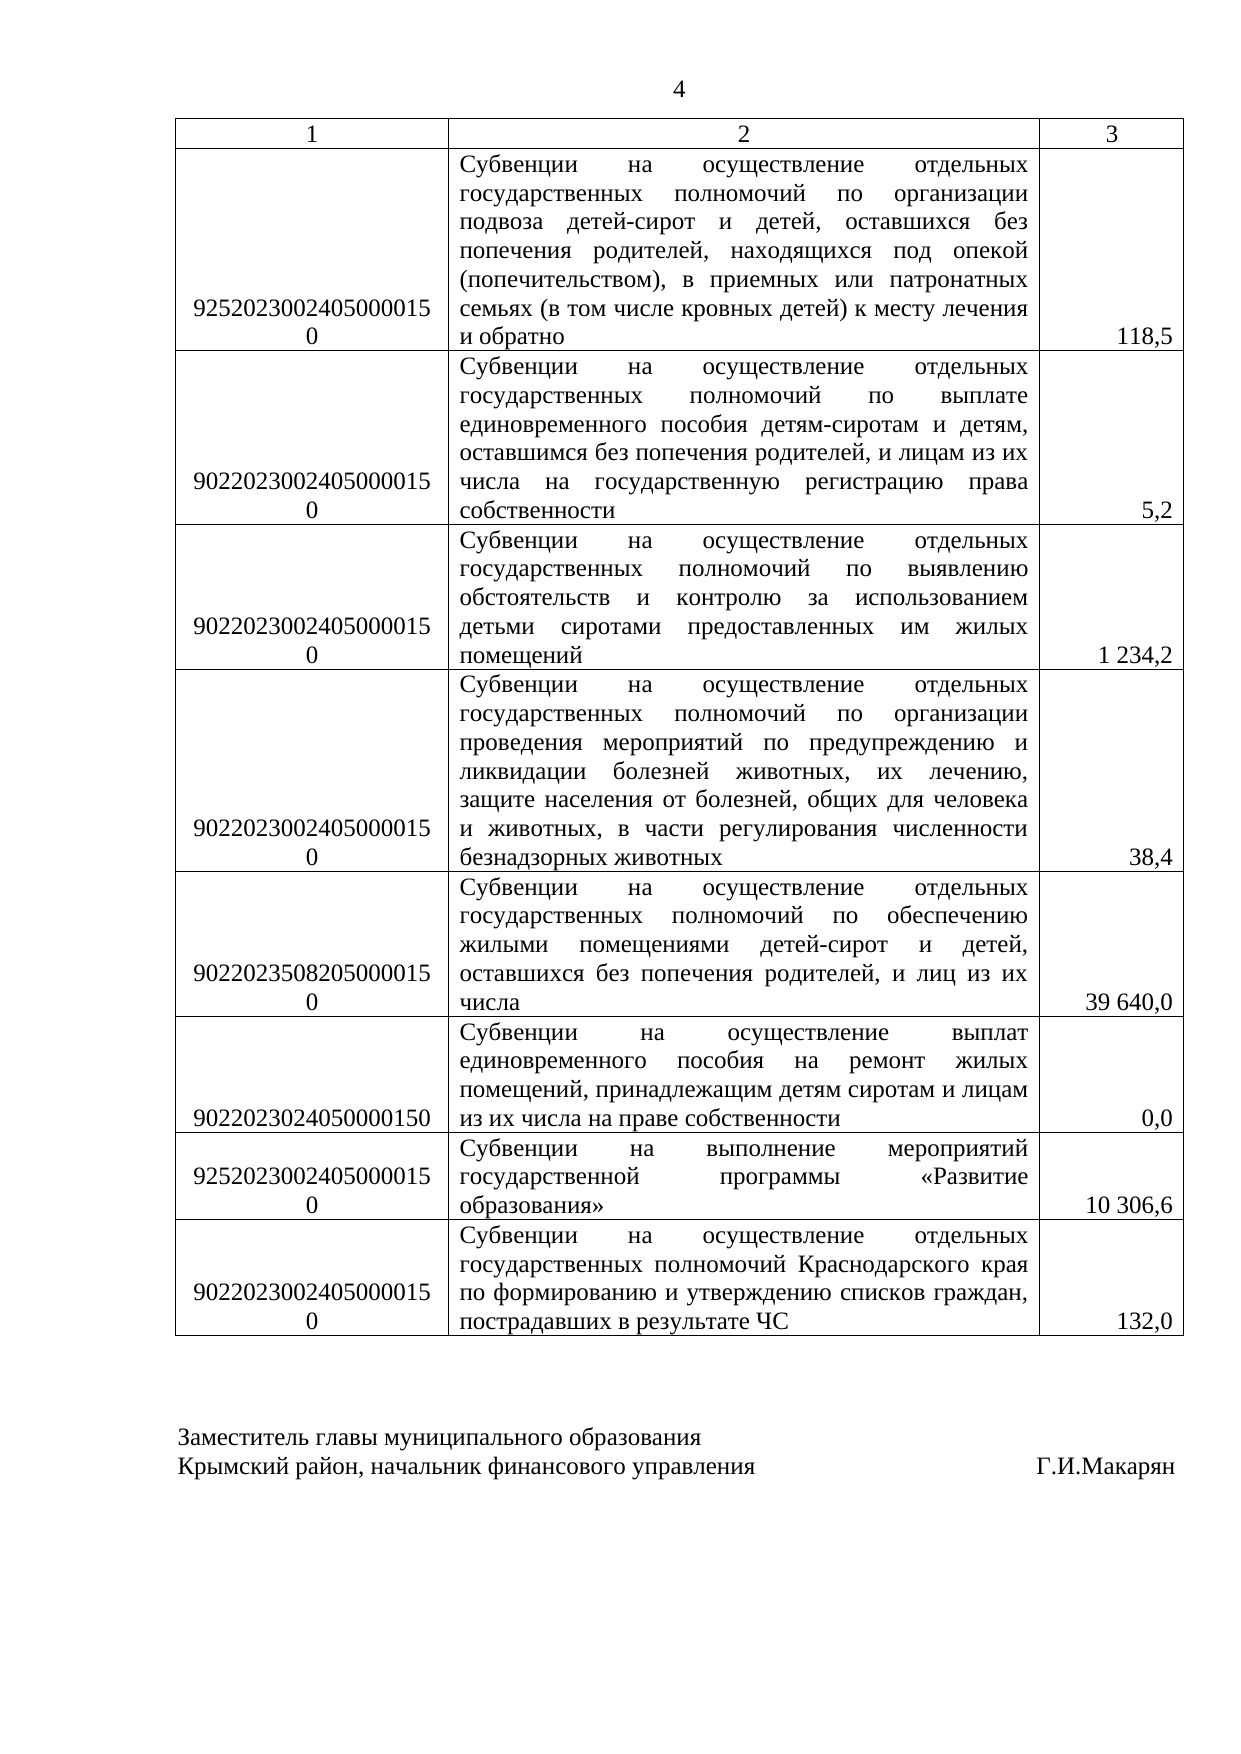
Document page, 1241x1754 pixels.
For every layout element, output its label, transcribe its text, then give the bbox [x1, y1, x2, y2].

text Крымский район, начальник финансового управления Г.И.Макарян [177, 1451, 1181, 1480]
text Заместитель главы муниципального образования [177, 1422, 1181, 1451]
table_cell 5,2 [1040, 351, 1183, 524]
table_cell 90220230024050000150 [176, 351, 448, 524]
table_header 1 [176, 119, 448, 148]
table_cell 92520230024050000150 [176, 1133, 448, 1219]
table_header 3 [1040, 119, 1183, 148]
table_cell Субвенции на осуществление отдельных государственных полномочий по организации подвоза детей-сирот и детей, оставшихся без попечения родителей, находящихся под опекой (попечительством), в приемных или патронатных семьях (в том числе кровных детей) к месту лечения и обратно [449, 149, 1039, 350]
table_cell Субвенции на осуществление выплат единовременного пособия на ремонт жилых помещений, принадлежащим детям сиротам и лицам из их числа на праве собственности [449, 1017, 1039, 1132]
table_cell 90220230024050000150 [176, 525, 448, 668]
table_cell 92520230024050000150 [176, 149, 448, 350]
table_cell Субвенции на осуществление отдельных государственных полномочий по обеспечению жилыми помещениями детей-сирот и детей, оставшихся без попечения родителей, и лиц из их числа [449, 872, 1039, 1016]
table_cell Субвенции на выполнение мероприятий государственной программы «Развитие образования» [449, 1133, 1039, 1219]
table_cell Субвенции на осуществление отдельных государственных полномочий Краснодарского края по формированию и утверждению списков граждан, пострадавших в результате ЧС [449, 1220, 1039, 1335]
table_cell 38,4 [1040, 670, 1183, 871]
table_cell 0,0 [1040, 1017, 1183, 1132]
table_cell 90220235082050000150 [176, 872, 448, 1016]
table_cell 1 234,2 [1040, 525, 1183, 668]
table_cell Субвенции на осуществление отдельных государственных полномочий по выплате единовременного пособия детям-сиротам и детям, оставшимся без попечения родителей, и лицам из их числа на государственную регистрацию права собственности [449, 351, 1039, 524]
table_header 2 [449, 119, 1039, 148]
table_cell 90220230024050000150 [176, 1220, 448, 1335]
table_cell Субвенции на осуществление отдельных государственных полномочий по организации проведения мероприятий по предупреждению и ликвидации болезней животных, их лечению, защите населения от болезней, общих для человека и животных, в части регулирования численности безнадзорных животных [449, 670, 1039, 871]
table_cell 39 640,0 [1040, 872, 1183, 1016]
table_cell 90220230024050000150 [176, 670, 448, 871]
table_cell 9022023024050000150 [176, 1017, 448, 1132]
table_cell 132,0 [1040, 1220, 1183, 1335]
table_cell 10 306,6 [1040, 1133, 1183, 1219]
table_cell 118,5 [1040, 149, 1183, 350]
